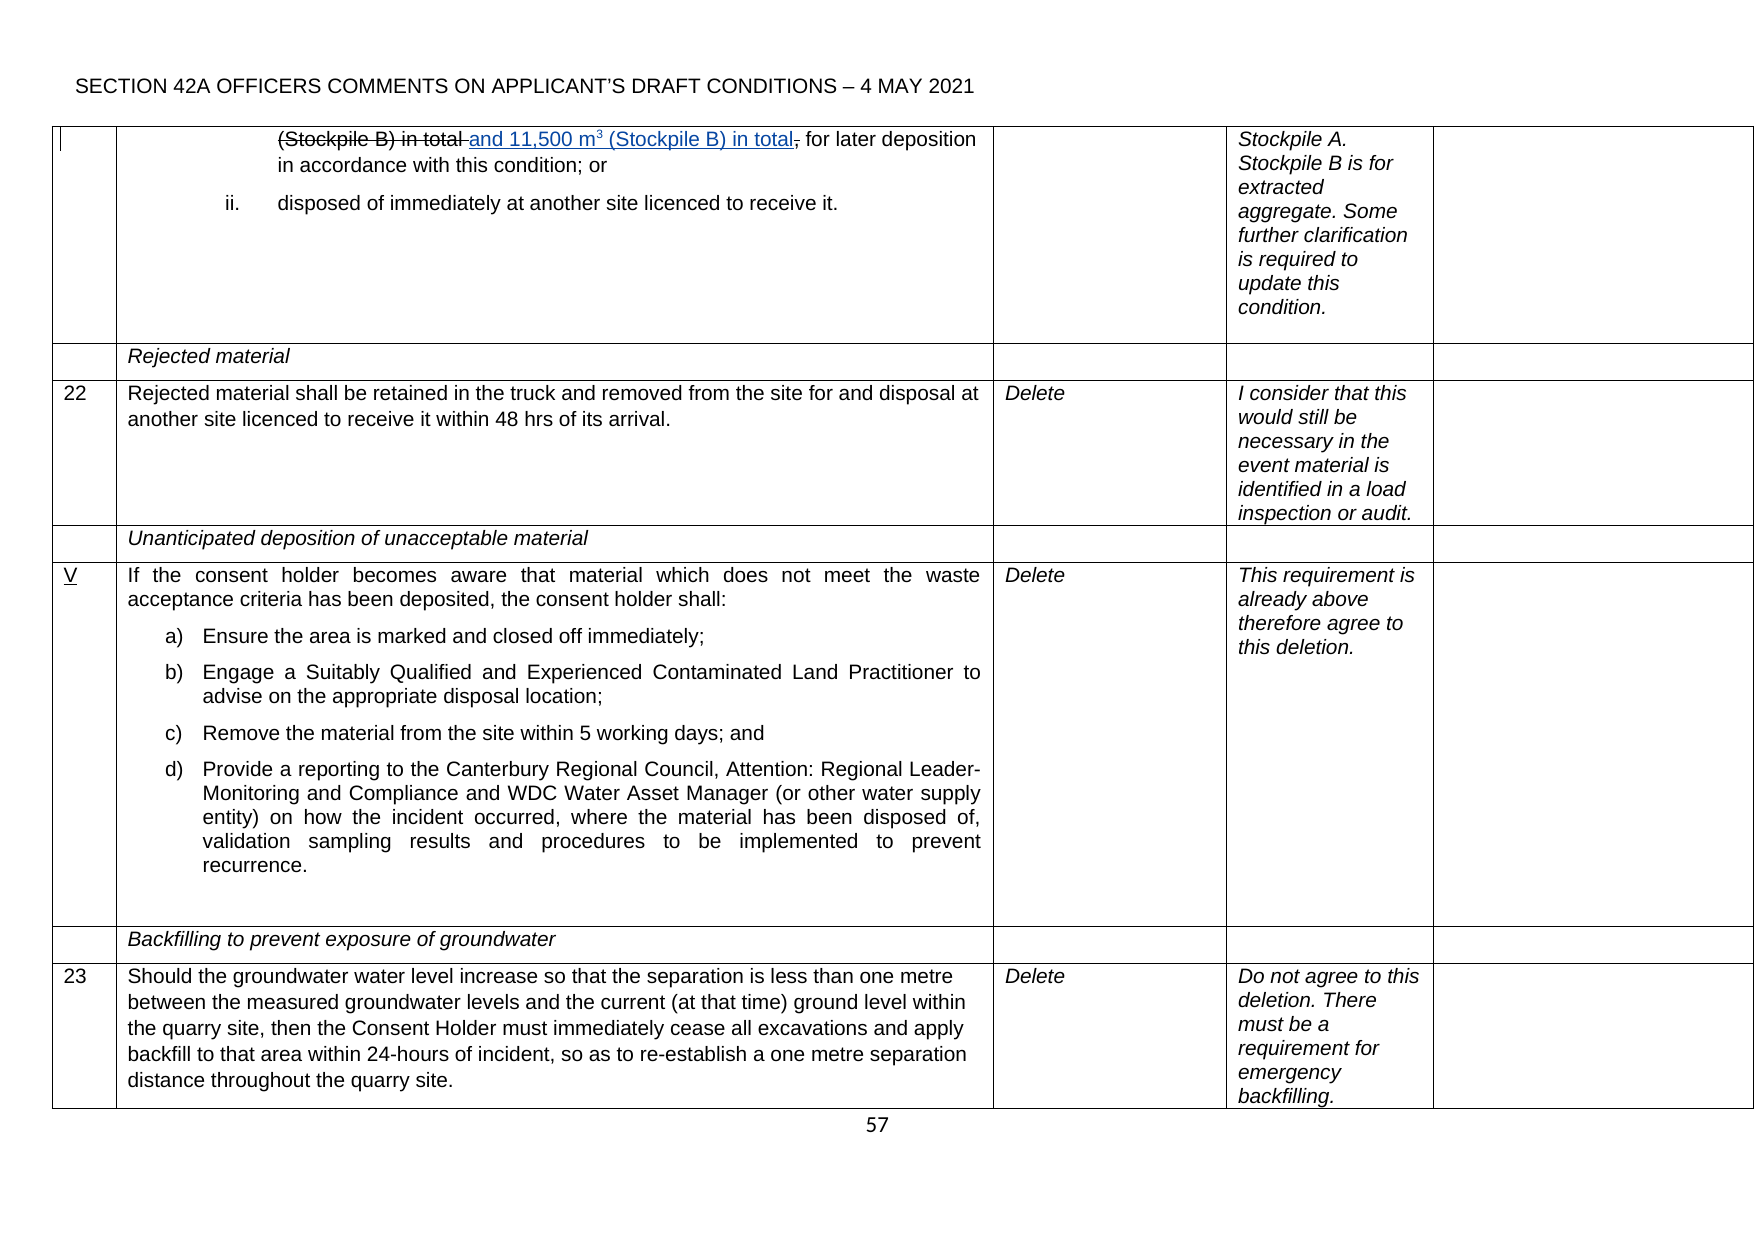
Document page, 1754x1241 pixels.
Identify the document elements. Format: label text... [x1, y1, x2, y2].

table_cell Unanticipated deposition of unacceptable material [117, 526, 993, 562]
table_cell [1227, 127, 1433, 342]
table_cell [53, 344, 116, 380]
table_cell 21 [53, 127, 116, 342]
table_cell Rejected material [117, 344, 993, 380]
table_cell [1434, 344, 1753, 380]
table_cell [1434, 964, 1753, 1108]
table_cell V [53, 563, 116, 926]
table_cell Rejected material shall be retained in the truck and removed from the site for and disposal at another site licenced to receive it within 48 hrs of its arrival. [117, 381, 993, 525]
table_cell If the consent holder becomes aware that material which does not meet the waste acceptance criteria has been deposited, the consent holder shall: Ensure the area is marked and closed off immediately; Engage a Suitably Qualified and Experienced Contaminated Land Practitioner to advise on the appropriate disposal location; Remove the material from the site within 5 working days; and Provide a reporting to the Canterbury Regional Council, Attention: Regional Leader-Monitoring and Compliance and WDC Water Asset Manager (or other water supply entity) on how the incident occurred, where the material has been disposed of, validation sampling results and procedures to be implemented to prevent recurrence. [117, 563, 993, 926]
table_cell Delete [994, 381, 1226, 525]
table_cell [994, 344, 1226, 380]
table_cell Backfilling to prevent exposure of groundwater [117, 927, 993, 963]
table_cell Delete [994, 964, 1226, 1108]
table_cell [1434, 526, 1753, 562]
table_cell [994, 127, 1226, 342]
table_cell I consider that this would still be necessary in the event material is identified in a load inspection or audit. [1227, 381, 1433, 525]
table_cell This requirement is already above therefore agree to this deletion. [1227, 563, 1433, 926]
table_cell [117, 127, 993, 342]
table_cell [53, 927, 116, 963]
table_cell [1434, 927, 1753, 963]
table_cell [117, 964, 993, 1108]
table_cell [1434, 127, 1753, 342]
table_cell [994, 526, 1226, 562]
table_cell [53, 526, 116, 562]
table_cell [1227, 526, 1433, 562]
table_cell [994, 927, 1226, 963]
table_cell [1227, 344, 1433, 380]
table_cell [1227, 927, 1433, 963]
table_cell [1227, 964, 1433, 1108]
table_cell Delete [994, 563, 1226, 926]
table_cell 23 [53, 964, 116, 1108]
table_cell [1434, 563, 1753, 926]
table_cell [1434, 381, 1753, 525]
table_cell 22 [53, 381, 116, 525]
